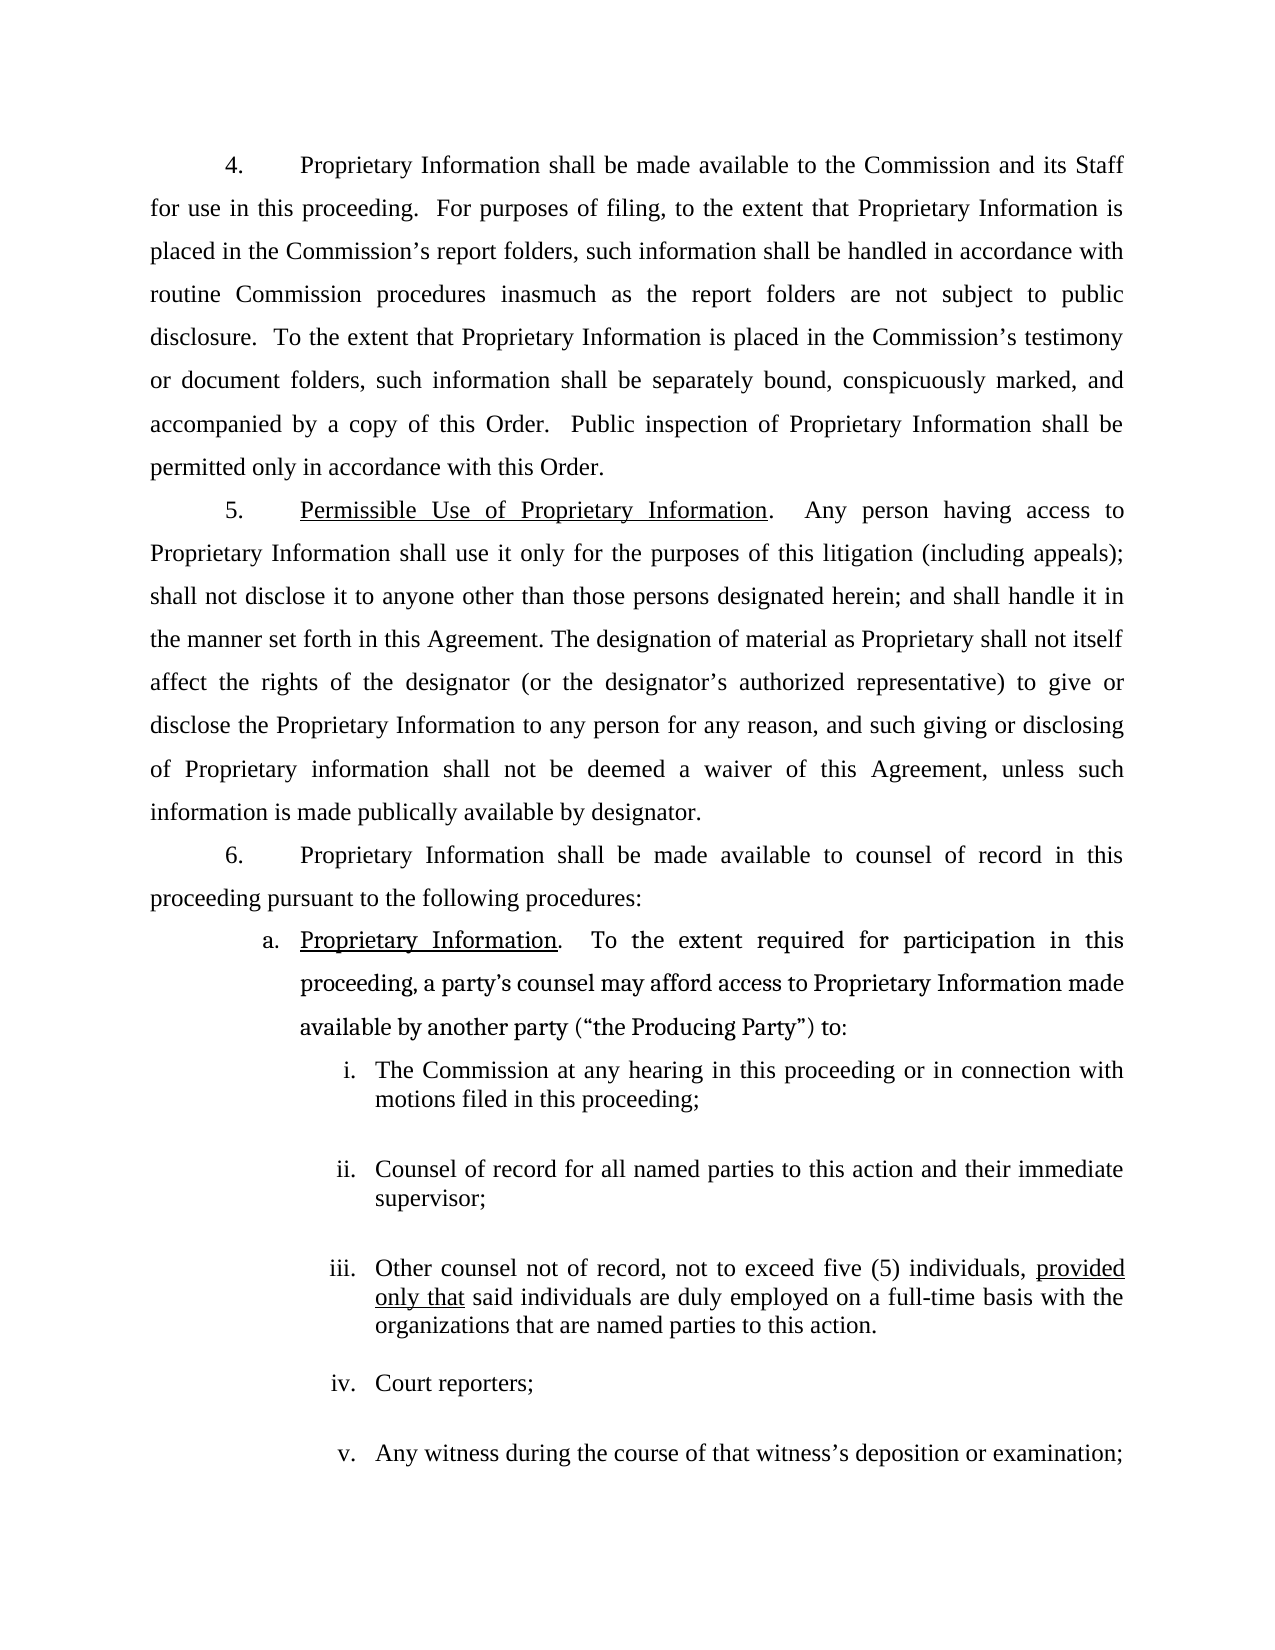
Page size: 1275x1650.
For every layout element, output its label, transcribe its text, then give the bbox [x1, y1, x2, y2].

subtitle Proprietary Information shall be made available to the Commission and its Staff for use in this proceeding. For purposes of filing, to the extent that Proprietary Information is placed in the Commission’s report folders, such information shall be handled in accordance with routine Commission procedures inasmuch as the report folders are not subject to public disclosure. To the extent that Proprietary Information is placed in the Commission’s testimony or document folders, such information shall be separately bound, conspicuously marked, and accompanied by a copy of this Order. Public inspection of Proprietary Information shall be permitted only in accordance with this Order. [150, 150, 1125, 481]
list Court reporters; [356, 1368, 1125, 1397]
list The Commission at any hearing in this proceeding or in connection with motions filed in this proceeding; [356, 1056, 1125, 1113]
list Other counsel not of record, not to exceed five (5) individuals, provided only that said individuals are duly employed on a full-time basis with the organizations that are named parties to this action. [356, 1253, 1125, 1339]
list Any witness during the course of that witness’s deposition or examination; [356, 1438, 1125, 1467]
subtitle Permissible Use of Proprietary Information. Any person having access to Proprietary Information shall use it only for the purposes of this litigation (including appeals); shall not disclose it to anyone other than those persons designated herein; and shall handle it in the manner set forth in this Agreement. The designation of material as Proprietary shall not itself affect the rights of the designator (or the designator’s authorized representative) to give or disclose the Proprietary Information to any person for any reason, and such giving or disclosing of Proprietary information shall not be deemed a waiver of this Agreement, unless such information is made publically available by designator. [150, 495, 1125, 826]
list Counsel of record for all named parties to this action and their immediate supervisor; [356, 1154, 1125, 1212]
subtitle Proprietary Information. To the extent required for participation in this proceeding, a party’s counsel may afford access to Proprietary Information made available by another party (“the Producing Party”) to: [262, 926, 1125, 1041]
subtitle Proprietary Information shall be made available to counsel of record in this proceeding pursuant to the following procedures: [150, 840, 1125, 912]
